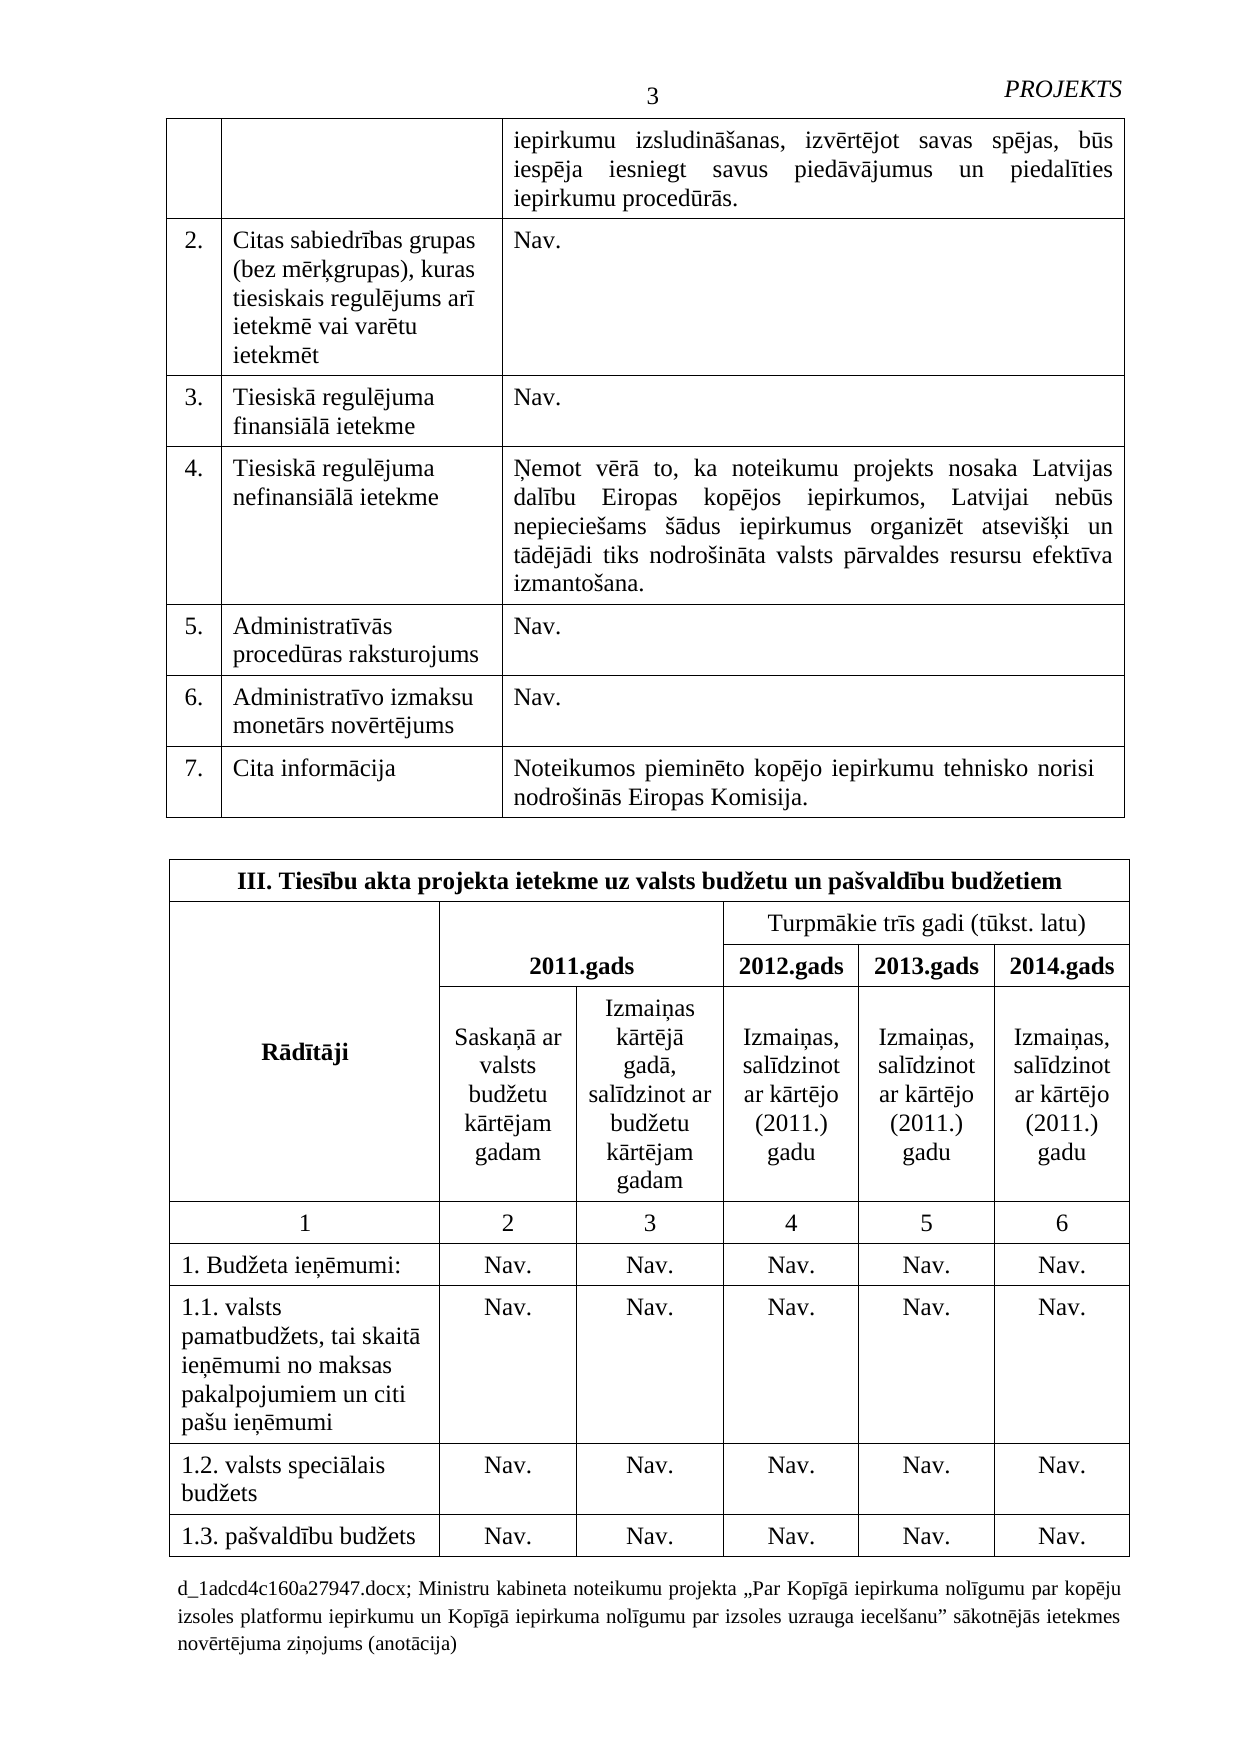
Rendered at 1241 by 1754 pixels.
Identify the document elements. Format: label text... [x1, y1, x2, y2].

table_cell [222, 119, 502, 218]
table_cell 4 [724, 1202, 858, 1243]
table_cell Nav. [859, 1444, 994, 1513]
table_cell Nav. [440, 1286, 576, 1442]
table_cell Nav. [724, 1515, 858, 1556]
table_cell Nav. [503, 219, 1124, 375]
table_cell 1. Budžeta ieņēmumi: [170, 1244, 439, 1285]
table_cell Cita informācija [222, 747, 502, 817]
table_cell Nav. [724, 1444, 858, 1513]
table_cell Nav. [995, 1515, 1129, 1556]
table_cell 3 [577, 1202, 723, 1243]
table_cell 1.2. valsts speciālais budžets [170, 1444, 439, 1513]
table_cell 7. [167, 747, 221, 817]
table_cell 3. [167, 376, 221, 446]
table_cell Nav. [577, 1286, 723, 1442]
table_cell 1 [170, 1202, 439, 1243]
table_cell Noteikumos pieminēto kopējo iepirkumu tehnisko norisi nodrošinās Eiropas Komisija. [503, 747, 1124, 817]
table_cell Nav. [724, 1244, 858, 1285]
table_cell Administratīvo izmaksu monetārs novērtējums [222, 676, 502, 746]
table_cell 6. [167, 676, 221, 746]
table_cell 2014.gads [995, 945, 1129, 986]
table_cell Nav. [440, 1515, 576, 1556]
table_cell Izmaiņas kārtējā gadā, salīdzinot ar budžetu kārtējam gadam [577, 987, 723, 1201]
table_cell Nav. [577, 1444, 723, 1513]
table_cell 1.3. pašvaldību budžets [170, 1515, 439, 1556]
table_cell Nav. [577, 1515, 723, 1556]
table_cell Izmaiņas, salīdzinot ar kārtējo (2011.) gadu [724, 987, 858, 1201]
table_cell Nav. [503, 605, 1124, 674]
table_cell Nav. [440, 1244, 576, 1285]
table_cell Turpmākie trīs gadi (tūkst) [724, 902, 1129, 943]
table_cell Tiesiskā regulējuma nefinansiālā ietekme [222, 447, 502, 603]
table_cell 5. [167, 605, 221, 674]
table_cell Administratīvās procedūras raksturojums [222, 605, 502, 674]
table_cell 4. [167, 447, 221, 603]
table_cell Nav. [724, 1286, 858, 1442]
table_cell Nav. [859, 1286, 994, 1442]
table_cell Nav. [503, 676, 1124, 746]
table_cell 2011.gads [440, 902, 723, 986]
table_cell Nav. [440, 1444, 576, 1513]
table_cell 2013.gads [859, 945, 994, 986]
table_cell Izmaiņas, salīdzinot ar kārtējo (2011.) gadu [859, 987, 994, 1201]
table_cell Ņemot vērā to, ka noteikumu projekts nosaka Latvijas dalību Eiropas kopējos iepirkumos, Latvijai nebūs nepieciešams šādus iepirkumus organizēt atsevišķi un tādējādi tiks nodrošināta valsts pārvaldes resursu efektīva izmantošana. [503, 447, 1124, 603]
table_cell Nav. [995, 1244, 1129, 1285]
table_cell 5 [859, 1202, 994, 1243]
table_cell 1.1. valsts pamatbudžets, tai skaitā ieņēmumi no maksas pakalpojumiem un citi pašu ieņēmumi [170, 1286, 439, 1442]
table_cell Nav. [859, 1244, 994, 1285]
table_cell Tiesiskā regulējuma finansiālā ietekme [222, 376, 502, 446]
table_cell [503, 119, 1124, 218]
table_cell Saskaņā ar valsts budžetu kārtējam gadam [440, 987, 576, 1201]
table_cell 2 [440, 1202, 576, 1243]
table_header III. Tiesību akta projekta ietekme uz valsts budžetu un pašvaldību budžetiem [170, 860, 1129, 901]
table_cell Nav. [503, 376, 1124, 446]
table_cell 2012.gads [724, 945, 858, 986]
table_cell 1. [167, 119, 221, 218]
table_cell 6 [995, 1202, 1129, 1243]
table_cell Nav. [995, 1286, 1129, 1442]
table_cell 2. [167, 219, 221, 375]
table_cell Nav. [995, 1444, 1129, 1513]
table_cell Nav. [859, 1515, 994, 1556]
table_cell Rādītāji [170, 902, 439, 1201]
table_cell Izmaiņas, salīdzinot ar kārtējo (2011.) gadu [995, 987, 1129, 1201]
table_cell Citas sabiedrības grupas (bez mērķgrupas), kuras tiesiskais regulējums arī ietekmē vai varētu ietekmēt [222, 219, 502, 375]
table_cell Nav. [577, 1244, 723, 1285]
